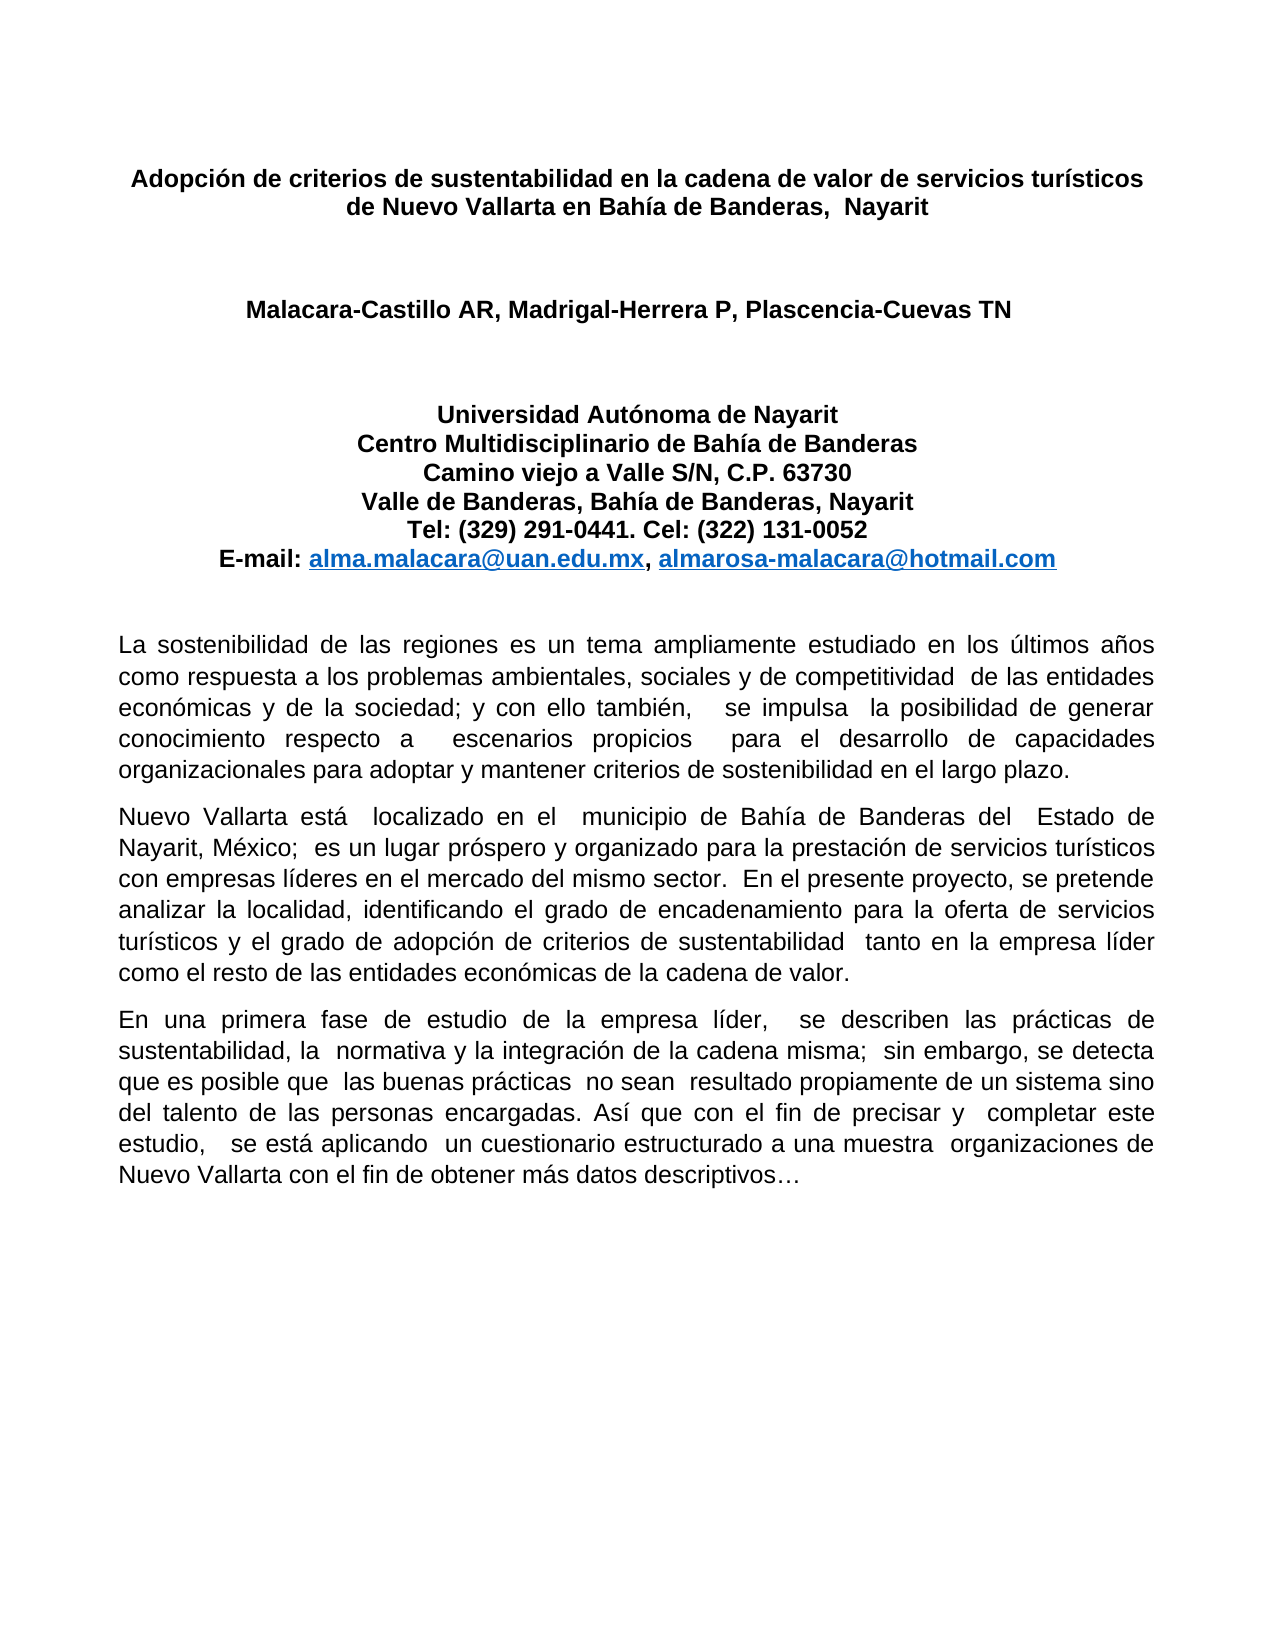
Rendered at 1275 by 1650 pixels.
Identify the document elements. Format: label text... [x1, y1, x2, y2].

text Centro Multidisciplinario de Bahía de Banderas [118, 429, 1157, 458]
text Universidad Autónoma de Nayarit [118, 400, 1157, 429]
text Malacara-Castillo AR, Madrigal-Herrera P, Plascencia-Cuevas TN [118, 295, 1157, 324]
text Adopción de criterios de sustentabilidad en la cadena de valor de servicios turísticos de Nuevo Vallarta en Bahía de Banderas, Nayarit [118, 163, 1157, 221]
text La sostenibilidad de las regiones es un tema ampliamente estudiado en los últimos años como respuesta a los problemas ambientales, sociales y de competitividad de las entidades económicas y de la sociedad; y con ello también, se impulsa la posibilidad de generar conocimiento respecto a escenarios propicios para el desarrollo de capacidades organizacionales para adoptar y mantener criterios de sostenibilidad en el largo plazo. [118, 630, 1157, 783]
text Camino viejo a Valle S/N, C.P. 63730 [118, 458, 1157, 487]
text Tel: (329) 291-0441. Cel: (322) 131-0052 [118, 515, 1157, 544]
text En una primera fase de estudio de la empresa líder, se describen las prácticas de sustentabilidad, la normativa y la integración de la cadena misma; sin embargo, se detecta que es posible que las buenas prácticas no sean resultado propiamente de un sistema sino del talento de las personas encargadas. Así que con el fin de precisar y completar este estudio, se está aplicando un cuestionario estructurado a una muestra organizaciones de Nuevo Vallarta con el fin de obtener más datos descriptivos… [118, 1005, 1157, 1189]
text E-mail: alma.malacara@uan.edu.mx, almarosa-malacara@hotmail.com [118, 544, 1157, 573]
text Valle de Banderas, Bahía de Banderas, Nayarit [118, 487, 1157, 515]
text Nuevo Vallarta está localizado en el municipio de Bahía de Banderas del Estado de Nayarit, México; es un lugar próspero y organizado para la prestación de servicios turísticos con empresas líderes en el mercado del mismo sector. En el presente proyecto, se pretende analizar la localidad, identificando el grado de encadenamiento para la oferta de servicios turísticos y el grado de adopción de criterios de sustentabilidad tanto en la empresa líder como el resto de las entidades económicas de la cadena de valor. [118, 802, 1157, 986]
